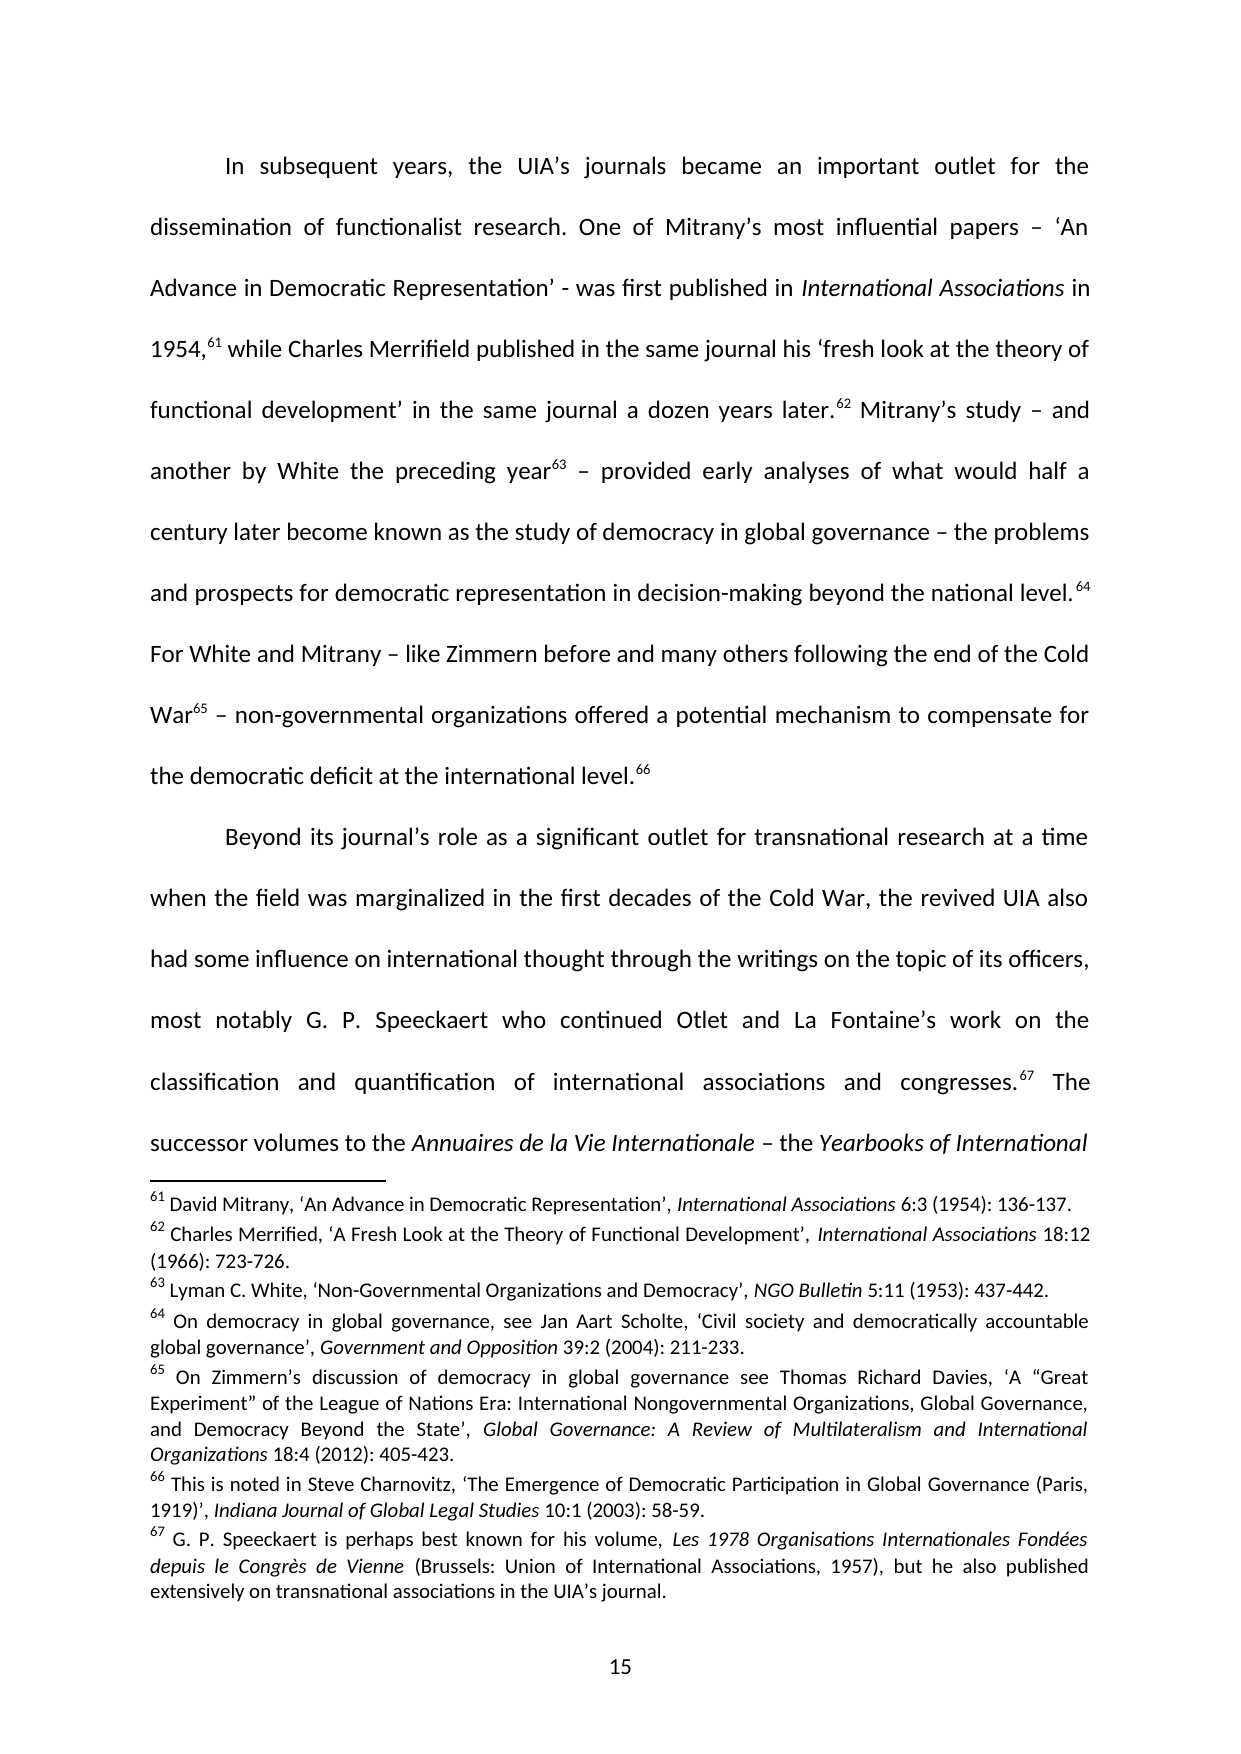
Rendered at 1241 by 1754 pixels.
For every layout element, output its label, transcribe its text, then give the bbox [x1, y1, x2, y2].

text Beyond its journal’s role as a significant outlet for transnational research at a time when the field was marginalized in the first decades of the Cold War, the revived UIA also had some influence on international thought through the writings on the topic of its officers, most notably G. P. Speeckaert who continued Otlet and La Fontaine’s work on the classification and quantification of international associations and congresses. The successor volumes to the Annuaires de la Vie Internationale – the Yearbooks of International Organizations – were also a core source for studies of transnational organizations such as Jean Meynaud’s 1960 volume on international pressure groups. Prior to the publication of this volume Meynaud worked with the UIA and UNESCO in a study group concerning NGOs, and in the subsequent decade the UIA aimed towards ‘reforming university teaching on the subject of international relations’. [150, 821, 1090, 1157]
text In subsequent years, the UIA’s journals became an important outlet for the dissemination of functionalist research. One of Mitrany’s most influential papers – ‘An Advance in Democratic Representation’ - was first published in International Associations in 1954, while Charles Merrifield published in the same journal his ‘fresh look at the theory of functional development’ in the same journal a dozen years later. Mitrany’s study – and another by White the preceding year – provided early analyses of what would half a century later become known as the study of democracy in global governance – the problems and prospects for democratic representation in decision-making beyond the national level. For White and Mitrany – like Zimmern before and many others following the end of the Cold War – non-governmental organizations offered a potential mechanism to compensate for the democratic deficit at the international level. [150, 150, 1090, 791]
